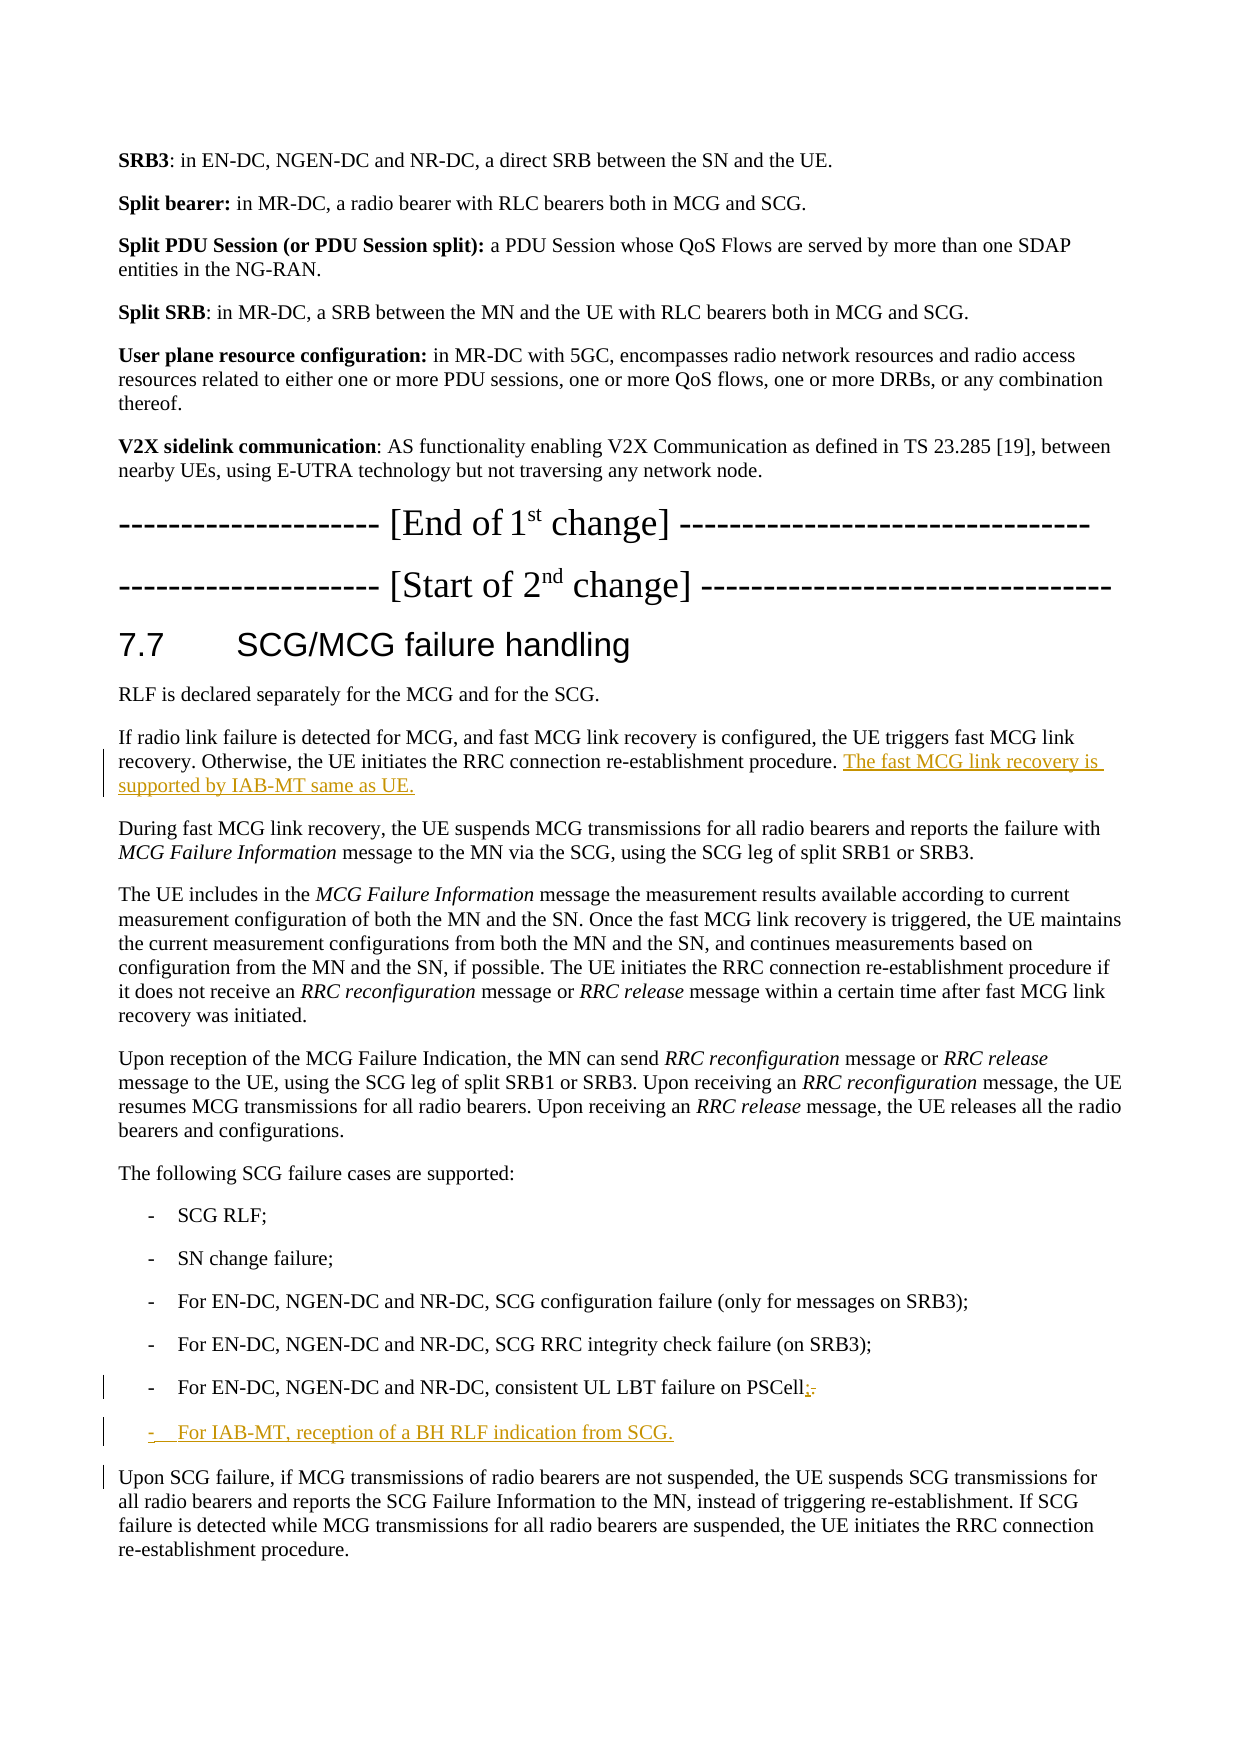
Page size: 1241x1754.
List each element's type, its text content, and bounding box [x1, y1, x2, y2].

text The UE includes in the MCG Failure Information message the measurement results available according to current measurement configuration of both the MN and the SN. Once the fast MCG link recovery is triggered, the UE maintains the current measurement configurations from both the MN and the SN, and continues measurements based on configuration from the MN and the SN, if possible. The UE initiates the RRC connection re-establishment procedure if it does not receive an RRC reconfiguration message or RRC release message within a certain time after fast MCG link recovery was initiated. [118, 882, 1122, 1027]
text During fast MCG link recovery, the UE suspends MCG transmissions for all radio bearers and reports the failure with MCG Failure Information message to the MN via the SCG, using the SCG leg of split SRB1 or SRB3. [118, 816, 1122, 864]
text - For EN-DC, NGEN-DC and NR-DC, SCG configuration failure (only for messages on SRB3); [148, 1289, 1122, 1313]
text V2X sidelink communication: AS functionality enabling V2X Communication as defined in TS 23.285 [19], between nearby UEs, using E-UTRA technology but not traversing any network node. [118, 434, 1122, 482]
text If radio link failure is detected for MCG, and fast MCG link recovery is configured, the UE triggers fast MCG link recovery. Otherwise, the UE initiates the RRC connection re-establishment procedure. [118, 724, 1122, 797]
subtitle 7.7 SCG/MCG failure handling [118, 624, 1122, 663]
text Split SRB: in MR-DC, a SRB between the MN and the UE with RLC bearers both in MCG and SCG. [118, 300, 1122, 324]
text - SCG RLF; [148, 1203, 1122, 1227]
text --------------------- [End of 1st change] --------------------------------- [118, 501, 1122, 544]
text User plane resource configuration: in MR-DC with 5GC, encompasses radio network resources and radio access resources related to either one or more PDU sessions, one or more QoS flows, one or more DRBs, or any combination thereof. [118, 343, 1122, 415]
text --------------------- [Start of 2nd change] --------------------------------- [118, 563, 1122, 606]
text SRB3: in EN-DC, NGEN-DC and NR-DC, a direct SRB between the SN and the UE. [118, 148, 1122, 172]
text - For EN-DC, NGEN-DC and NR-DC, consistent UL LBT failure on PSCell [148, 1374, 1122, 1399]
text Upon reception of the MCG Failure Indication, the MN can send RRC reconfiguration message or RRC release message to the UE, using the SCG leg of split SRB1 or SRB3. Upon receiving an RRC reconfiguration message, the UE resumes MCG transmissions for all radio bearers. Upon receiving an RRC release message, the UE releases all the radio bearers and configurations. [118, 1046, 1122, 1142]
text Upon SCG failure, if MCG transmissions of radio bearers are not suspended, the UE suspends SCG transmissions for all radio bearers and reports the SCG Failure Information to the MN, instead of triggering re-establishment. If SCG failure is detected while MCG transmissions for all radio bearers are suspended, the UE initiates the RRC connection re-establishment procedure. [118, 1464, 1122, 1561]
text RLF is declared separately for the MCG and for the SCG. [118, 682, 1122, 706]
text Split PDU Session (or PDU Session split): a PDU Session whose QoS Flows are served by more than one SDAP entities in the NG-RAN. [118, 233, 1122, 281]
text Split bearer: in MR-DC, a radio bearer with RLC bearers both in MCG and SCG. [118, 191, 1122, 214]
text - For EN-DC, NGEN-DC and NR-DC, SCG RRC integrity check failure (on SRB3); [148, 1332, 1122, 1356]
text The following SCG failure cases are supported: [118, 1161, 1122, 1184]
text - SN change failure; [148, 1246, 1122, 1270]
